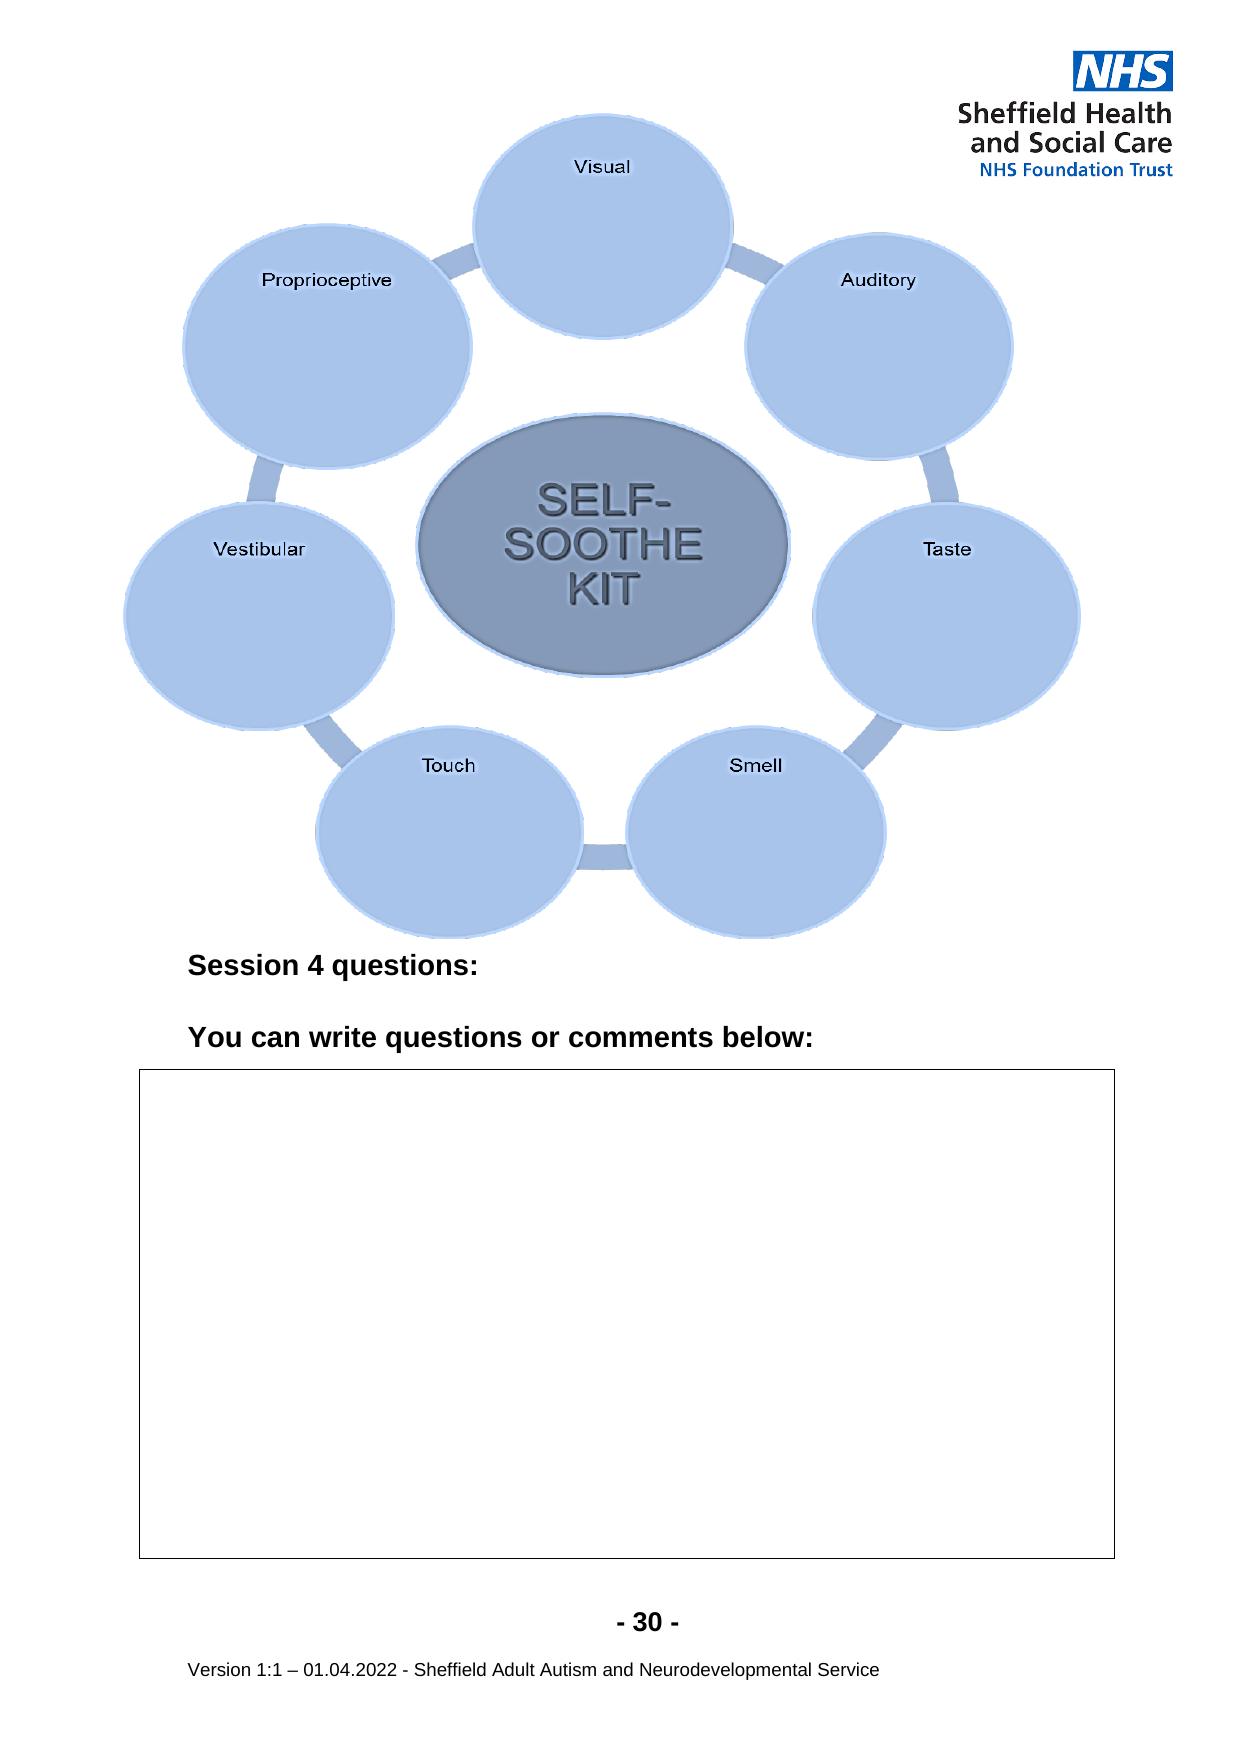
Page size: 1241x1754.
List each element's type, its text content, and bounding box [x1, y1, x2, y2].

text Session 4 questions: [187, 948, 1107, 981]
text You can write questions or comments below: [187, 1020, 1107, 1053]
picture [951, 39, 1183, 189]
